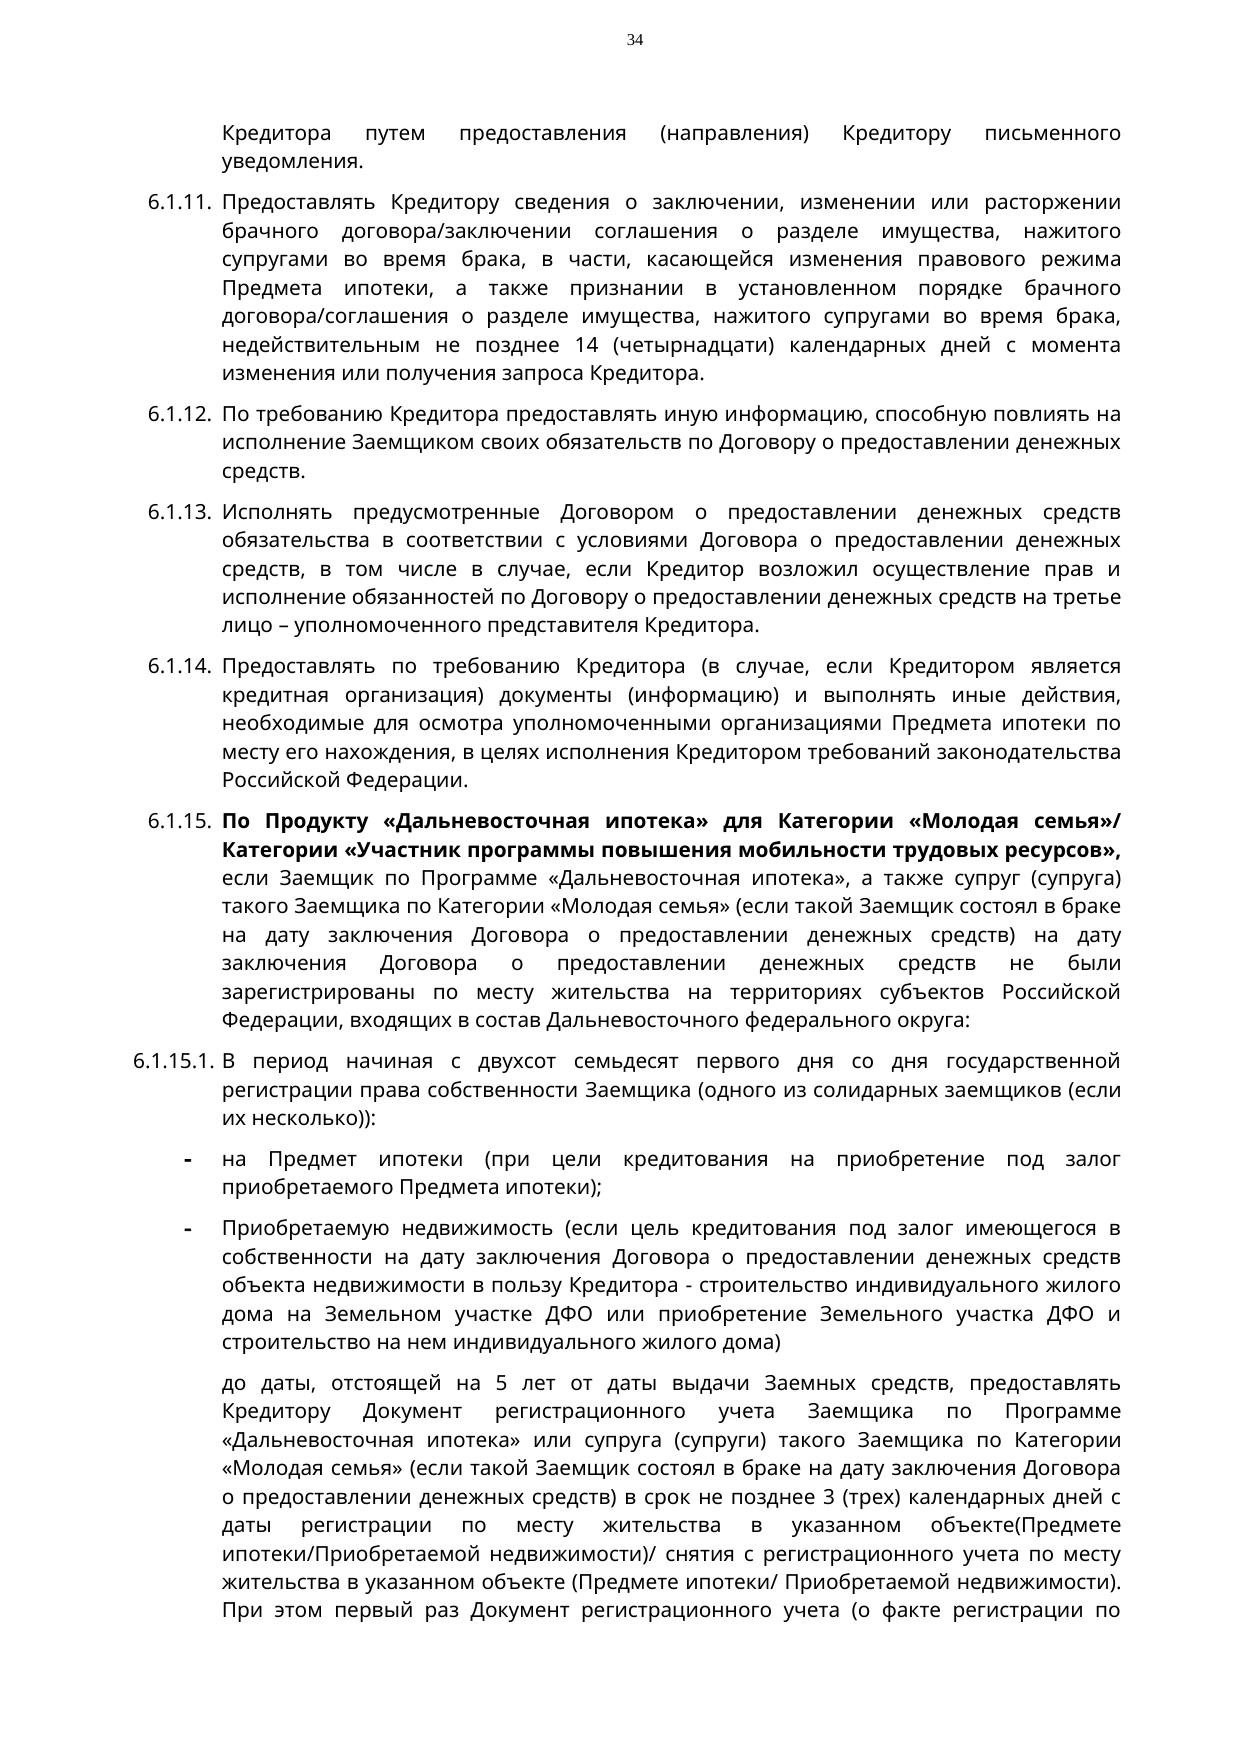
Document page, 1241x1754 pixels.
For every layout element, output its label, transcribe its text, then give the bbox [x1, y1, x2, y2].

list В период начиная с двухсот семьдесят первого дня со дня государственной регистрации права собственности Заемщика (одного из солидарных заемщиков (если их несколько)): [133, 1046, 1122, 1132]
list Предоставлять по требованию Кредитора (в случае, если Кредитором является кредитная организация) документы (информацию) и выполнять иные действия, необходимые для осмотра уполномоченными организациями Предмета ипотеки по месту его нахождения, в целях исполнения Кредитором требований законодательства Российской Федерации. [148, 652, 1122, 794]
list По требованию Кредитора предоставлять иную информацию, способную повлиять на исполнение Заемщиком своих обязательств по Договору о предоставлении денежных средств. [148, 399, 1122, 484]
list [148, 118, 1122, 175]
list По Продукту «Дальневосточная ипотека» для Категории «Молодая семья»/ Категории «Участник программы повышения мобильности трудовых ресурсов», если Заемщик по Программе «Дальневосточная ипотека», а также супруг (супруга) такого Заемщика по Категории «Молодая семья» (если такой Заемщик состоял в браке на дату заключения Договора о предоставлении денежных средств) на дату заключения Договора о предоставлении денежных средств не были зарегистрированы по месту жительства на территориях субъектов Российской Федерации, входящих в состав Дальневосточного федерального округа: [148, 806, 1122, 1034]
list Предоставлять Кредитору сведения о заключении, изменении или расторжении брачного договора/заключении соглашения о разделе имущества, нажитого супругами во время брака, в части, касающейся изменения правового режима Предмета ипотеки, а также признании в установленном порядке брачного договора/соглашения о разделе имущества, нажитого супругами во время брака, недействительным не позднее 14 (четырнадцати) календарных дней с момента изменения или получения запроса Кредитора. [148, 187, 1122, 387]
list Исполнять предусмотренные Договором о предоставлении денежных средств обязательства в соответствии с условиями Договора о предоставлении денежных средств, в том числе в случае, если Кредитор возложил осуществление прав и исполнение обязанностей по Договору о предоставлении денежных средств на третье лицо – уполномоченного представителя Кредитора. [148, 497, 1122, 639]
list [222, 1368, 1122, 1624]
list на Предмет ипотеки (при цели кредитования на приобретение под залог приобретаемого Предмета ипотеки); [184, 1144, 1122, 1201]
list Приобретаемую недвижимость (если цель кредитования под залог имеющегося в собственности на дату заключения Договора о предоставлении денежных средств объекта недвижимости в пользу Кредитора - строительство индивидуального жилого дома на Земельном участке ДФО или приобретение Земельного участка ДФО и строительство на нем индивидуального жилого дома) [184, 1213, 1122, 1356]
